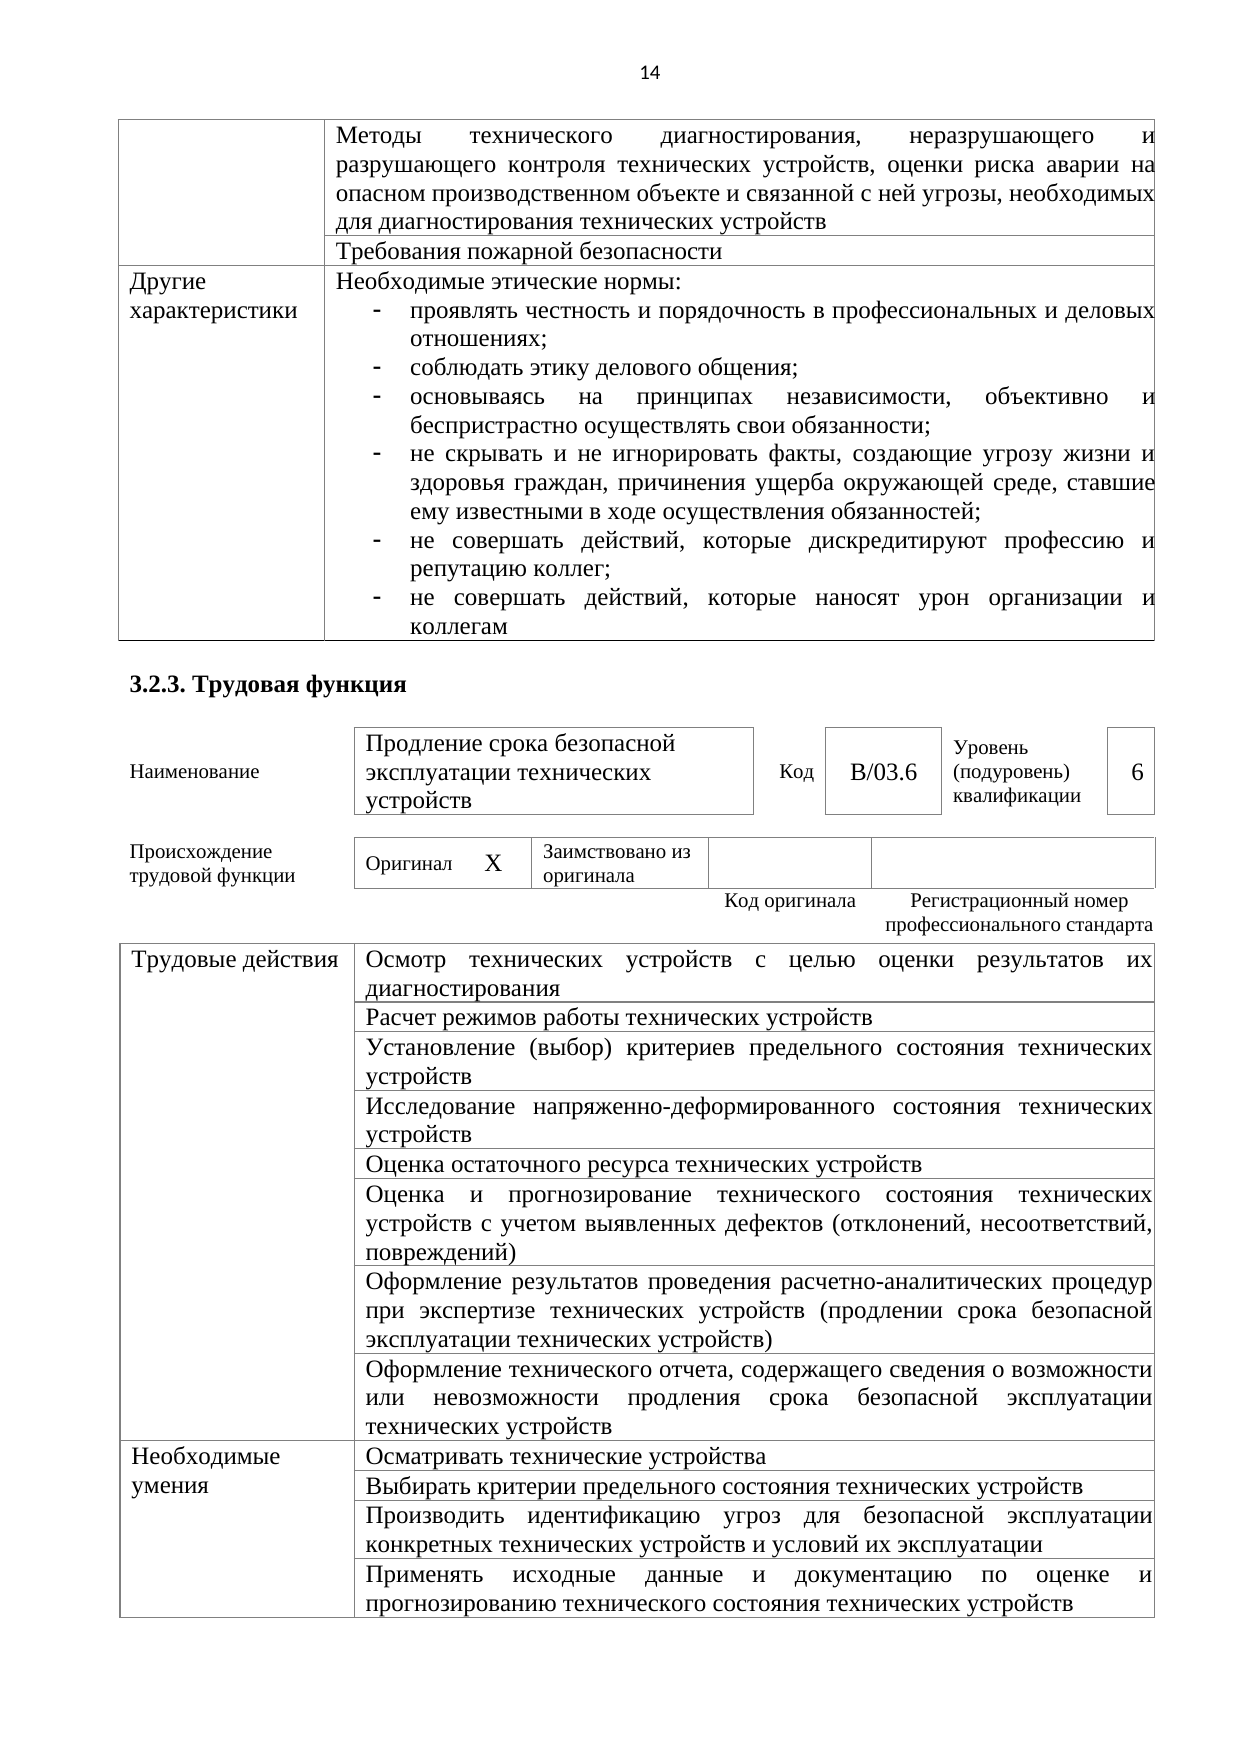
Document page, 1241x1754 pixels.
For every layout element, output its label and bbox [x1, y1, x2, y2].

table_cell [107, 118, 1155, 1618]
